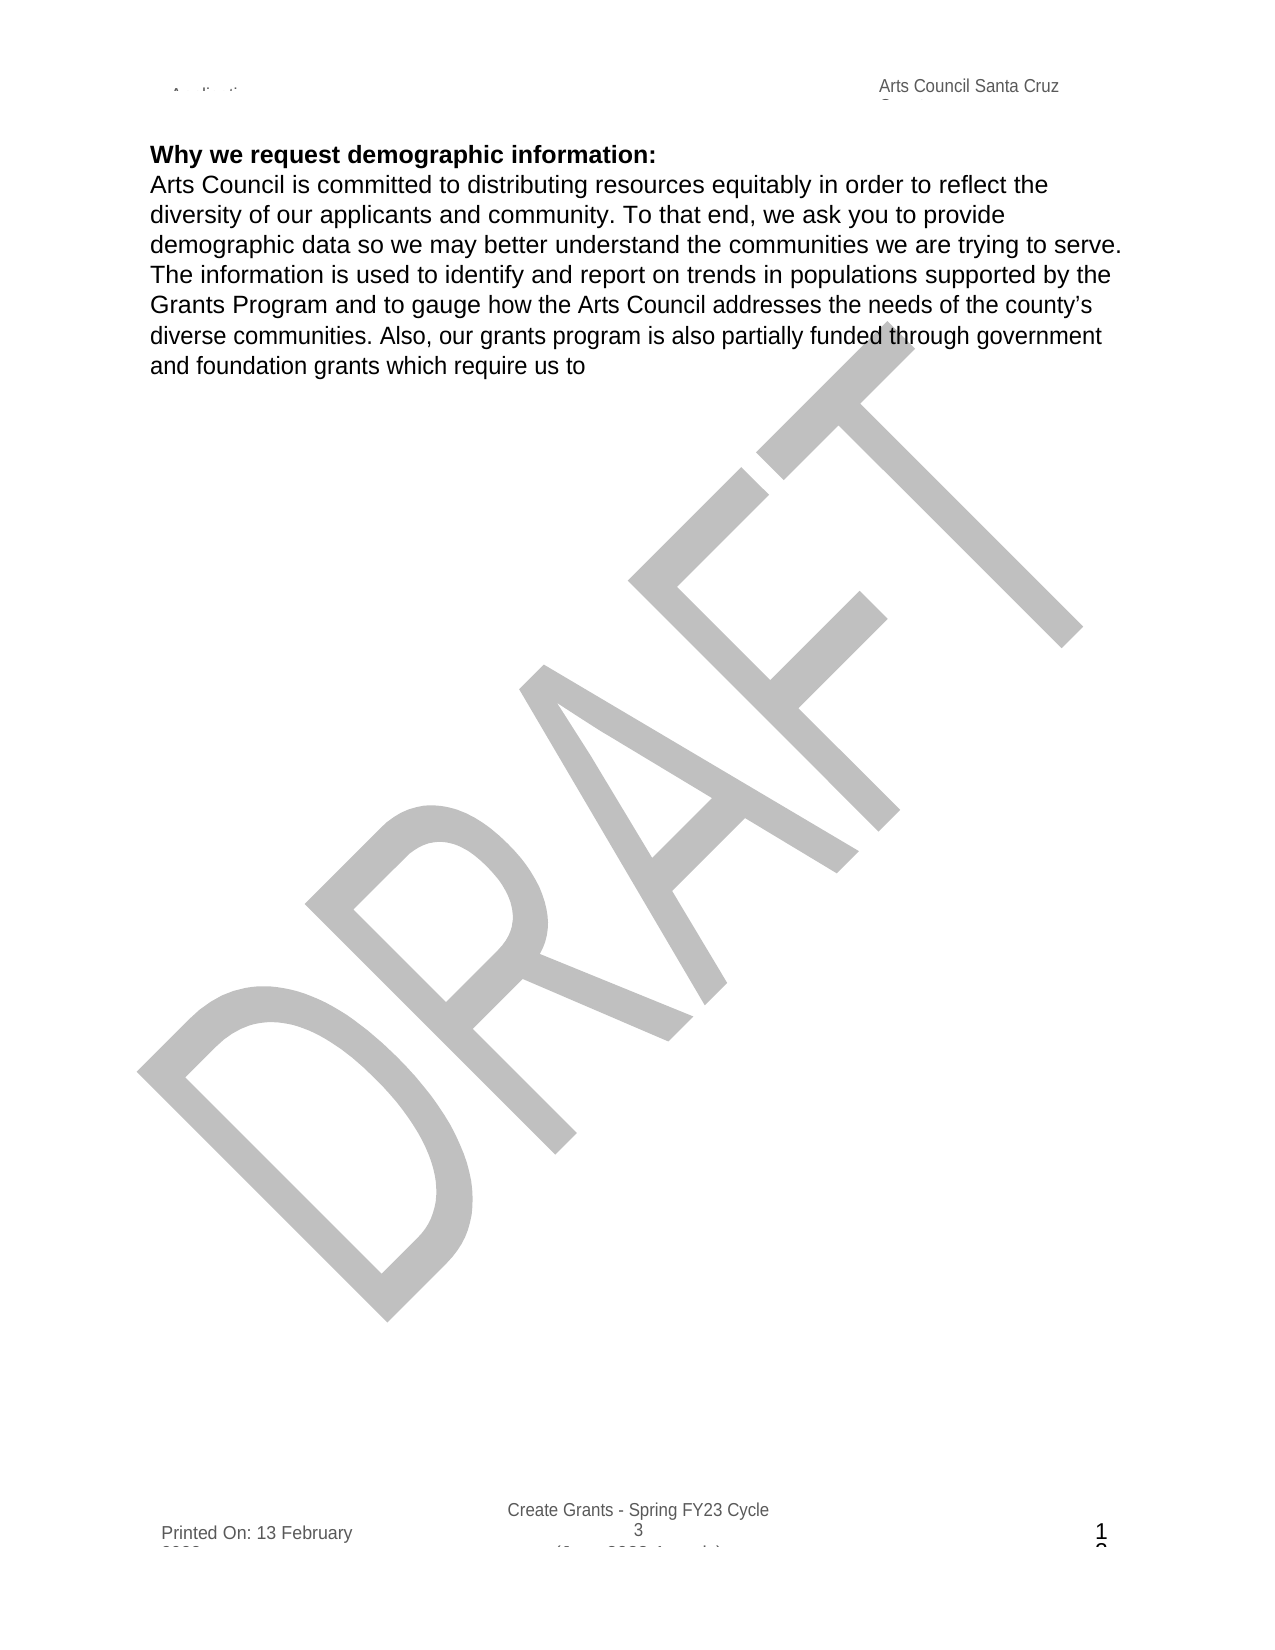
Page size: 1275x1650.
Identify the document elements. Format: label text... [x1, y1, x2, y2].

text Arts Council is committed to distributing resources equitably in order to reflect the diversity of our applicants and community. To that end, we ask you to provide demographic data so we may better understand the communities we are trying to serve. The information is used to identify and report on trends in populations supported by the Grants Program and to gauge how the Arts Council addresses the needs of the county’s diverse communities. Also, our grants program is also partially funded through government and foundation grants which require us to [150, 170, 1139, 379]
text Why we request demographic information: [150, 139, 1139, 168]
